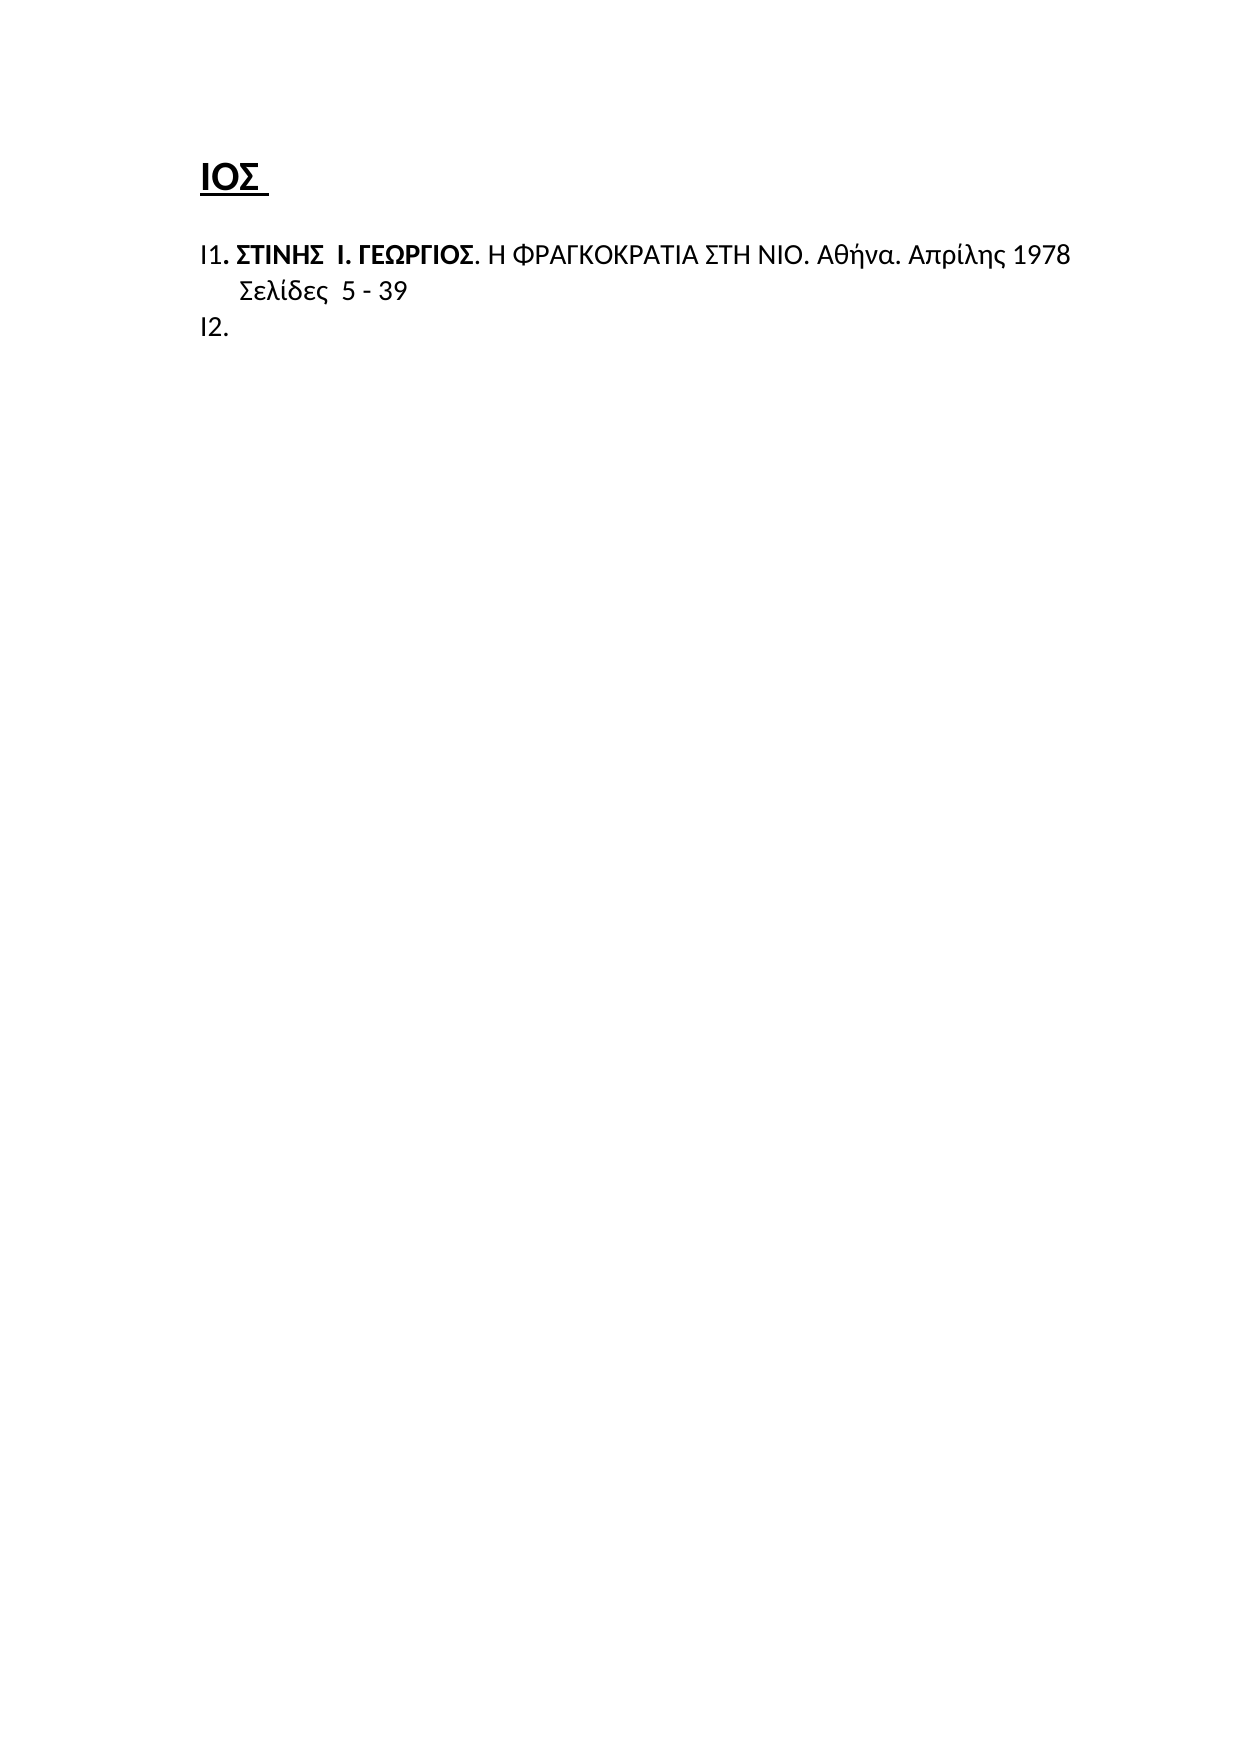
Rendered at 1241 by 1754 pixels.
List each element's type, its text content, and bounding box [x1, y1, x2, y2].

text ΙΟΣ [200, 150, 1107, 201]
text Σελίδες 5 - 39 [200, 272, 1107, 308]
text Ι2. [200, 308, 1107, 343]
text Ι1. ΣΤΙΝΗΣ Ι. ΓΕΩΡΓΙΟΣ. Η ΦΡΑΓΚOΚΡΑΤΙΑ ΣΤΗ ΝΙΟ. Αθήνα. Απρίλης 1978 [200, 236, 1107, 272]
